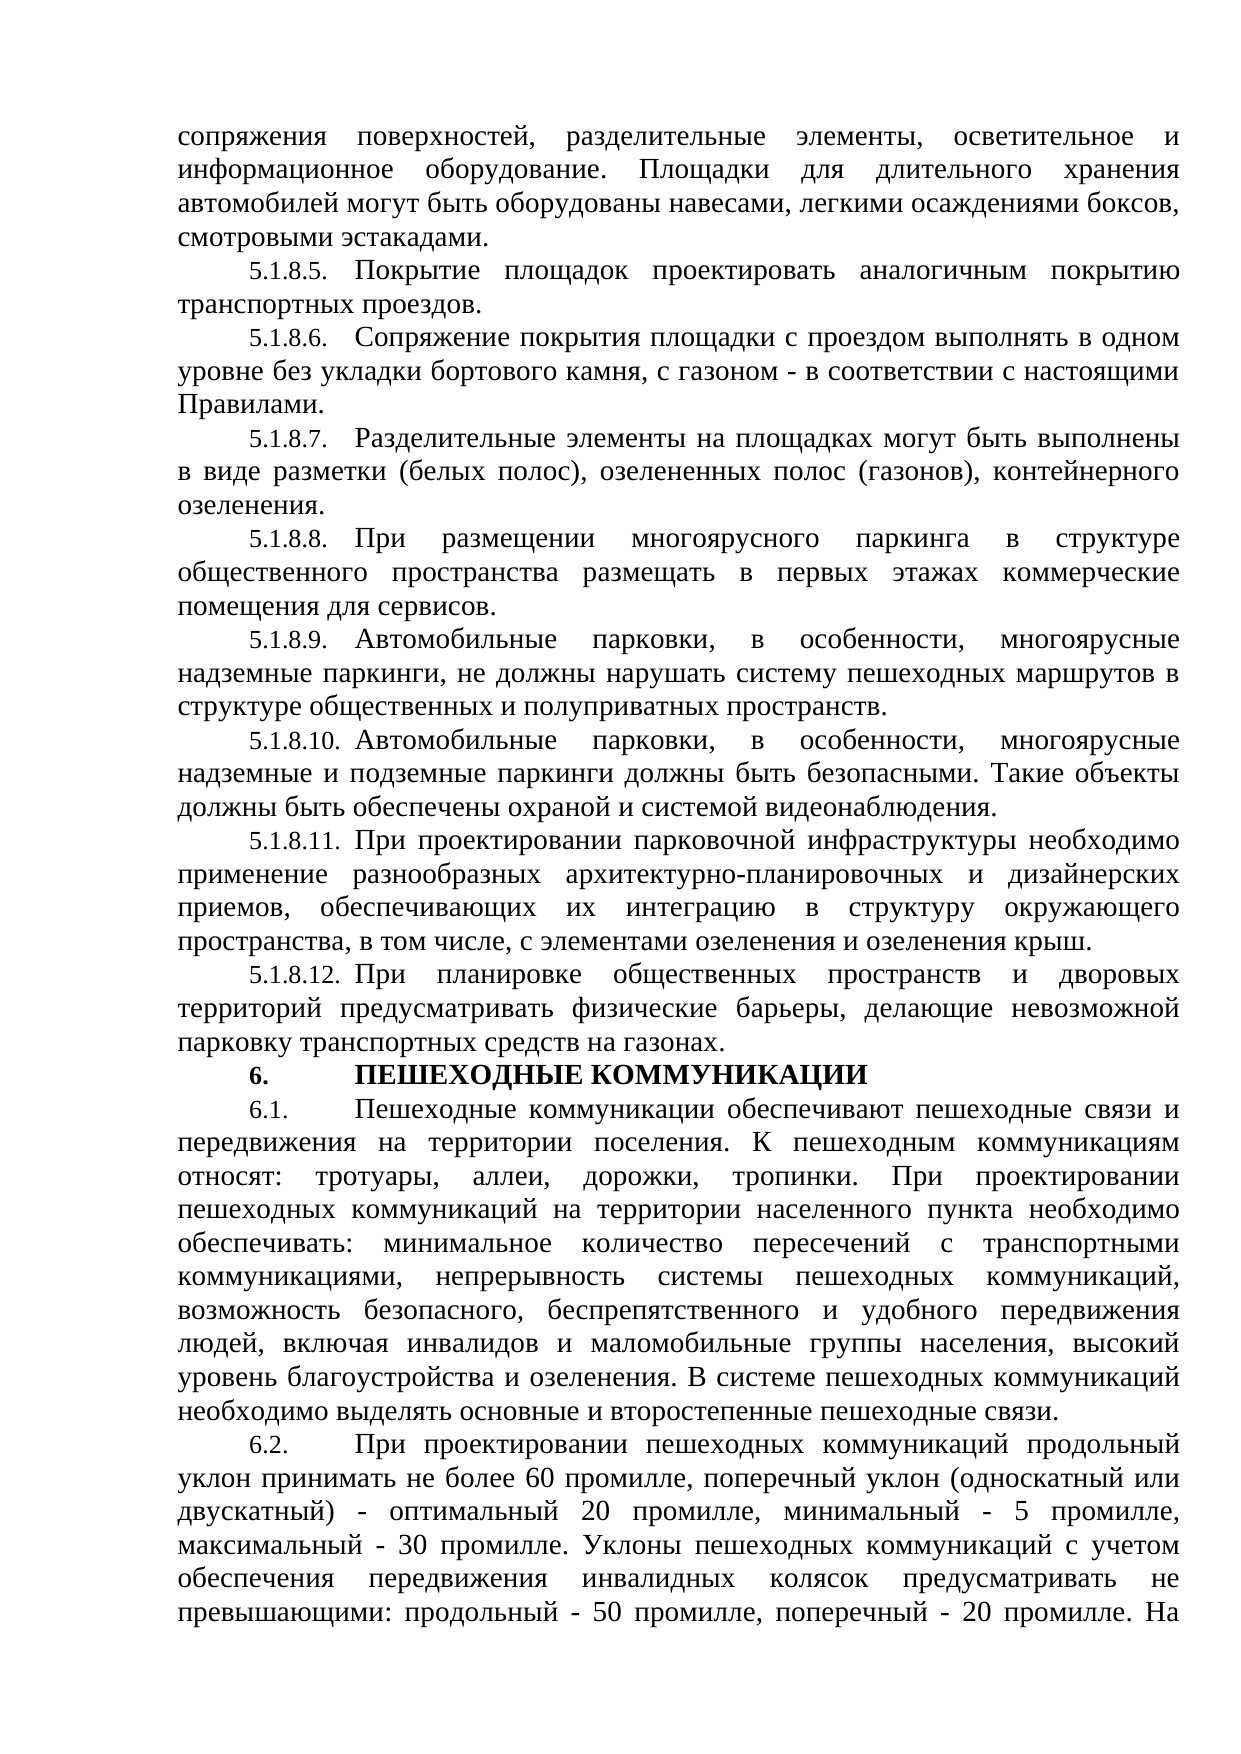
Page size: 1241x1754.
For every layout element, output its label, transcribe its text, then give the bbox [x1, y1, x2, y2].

list ПЕШЕХОДНЫЕ КОММУНИКАЦИИ [177, 1057, 1181, 1091]
list Автомобильные парковки, в особенности, многоярусные надземные и подземные паркинги должны быть безопасными. Такие объекты должны быть обеспечены охраной и системой видеонаблюдения. [177, 722, 1181, 822]
list При проектировании парковочной инфраструктуры необходимо применение разнообразных архитектурно-планировочных и дизайнерских приемов, обеспечивающих их интеграцию в структуру окружающего пространства, в том числе, с элементами озеленения и озеленения крыш. [177, 822, 1181, 957]
list Сопряжение покрытия площадки с проездом выполнять в одном уровне без укладки бортового камня, с газоном - в соответствии с настоящими Правилами. [177, 319, 1181, 420]
list Пешеходные коммуникации обеспечивают пешеходные связи и передвижения на территории поселения. К пешеходным коммуникациям относят: тротуары, аллеи, дорожки, тропинки. При проектировании пешеходных коммуникаций на территории населенного пункта необходимо обеспечивать: минимальное количество пересечений с транспортными коммуникациями, непрерывность системы пешеходных коммуникаций, возможность безопасного, беспрепятственного и удобного передвижения людей, включая инвалидов и маломобильные группы населения, высокий уровень благоустройства и озеленения. В системе пешеходных коммуникаций необходимо выделять основные и второстепенные пешеходные связи. [177, 1091, 1181, 1426]
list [177, 118, 1181, 252]
list При планировке общественных пространств и дворовых территорий предусматривать физические барьеры, делающие невозможной парковку транспортных средств на газонах. [177, 957, 1181, 1057]
list Автомобильные парковки, в особенности, многоярусные надземные паркинги, не должны нарушать систему пешеходных маршрутов в структуре общественных и полуприватных пространств. [177, 621, 1181, 722]
list Разделительные элементы на площадках могут быть выполнены в виде разметки (белых полос), озелененных полос (газонов), контейнерного озеленения. [177, 420, 1181, 521]
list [177, 1426, 1181, 1627]
list При размещении многоярусного паркинга в структуре общественного пространства размещать в первых этажах коммерческие помещения для сервисов. [177, 521, 1181, 621]
list Покрытие площадок проектировать аналогичным покрытию транспортных проездов. [177, 252, 1181, 319]
